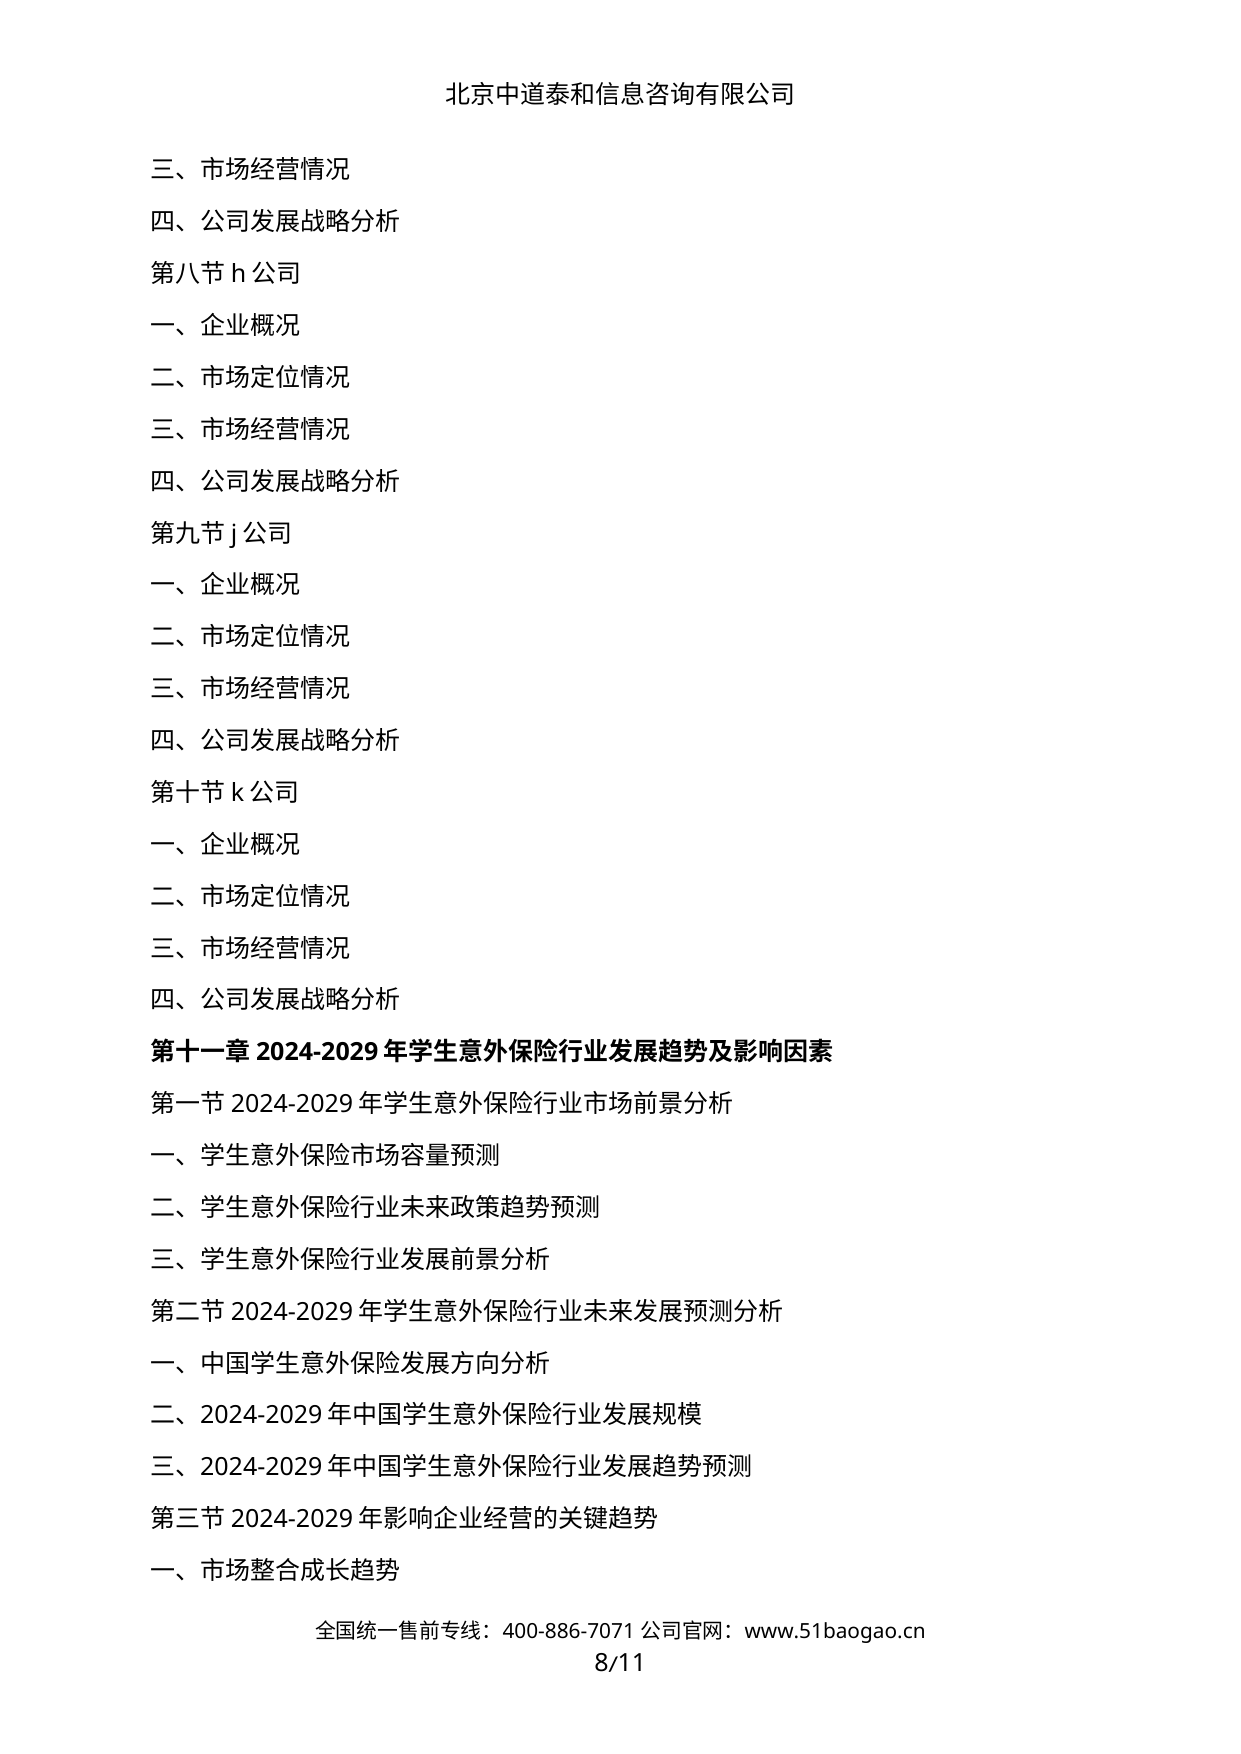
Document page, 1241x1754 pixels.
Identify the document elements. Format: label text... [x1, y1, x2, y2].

text 一、企业概况 [150, 306, 1090, 342]
text 一、企业概况 [150, 824, 1090, 861]
text 第八节 h公司 [150, 254, 1090, 290]
text 三、学生意外保险行业发展前景分析 [150, 1239, 1090, 1276]
text 第三节 2024-2029年影响企业经营的关键趋势 [150, 1499, 1090, 1535]
text 三、2024-2029年中国学生意外保险行业发展趋势预测 [150, 1447, 1090, 1483]
text 三、市场经营情况 [150, 928, 1090, 964]
text 二、市场定位情况 [150, 617, 1090, 653]
text 第十一章 2024-2029年学生意外保险行业发展趋势及影响因素 [150, 1032, 1090, 1068]
text 三、市场经营情况 [150, 409, 1090, 446]
text 第二节 2024-2029年学生意外保险行业未来发展预测分析 [150, 1291, 1090, 1327]
text 四、公司发展战略分析 [150, 980, 1090, 1016]
text 一、中国学生意外保险发展方向分析 [150, 1343, 1090, 1379]
text 一、学生意外保险市场容量预测 [150, 1136, 1090, 1172]
text 三、市场经营情况 [150, 150, 1090, 186]
text 四、公司发展战略分析 [150, 461, 1090, 497]
text 三、市场经营情况 [150, 669, 1090, 705]
text 一、市场整合成长趋势 [150, 1551, 1090, 1587]
text 第十节 k公司 [150, 772, 1090, 809]
text 二、2024-2029年中国学生意外保险行业发展规模 [150, 1395, 1090, 1431]
text 四、公司发展战略分析 [150, 202, 1090, 238]
text 第一节 2024-2029年学生意外保险行业市场前景分析 [150, 1084, 1090, 1120]
text 一、企业概况 [150, 565, 1090, 601]
text 第九节 j公司 [150, 513, 1090, 549]
text 四、公司发展战略分析 [150, 721, 1090, 757]
text 二、市场定位情况 [150, 876, 1090, 912]
text 二、市场定位情况 [150, 357, 1090, 394]
text 二、学生意外保险行业未来政策趋势预测 [150, 1187, 1090, 1224]
